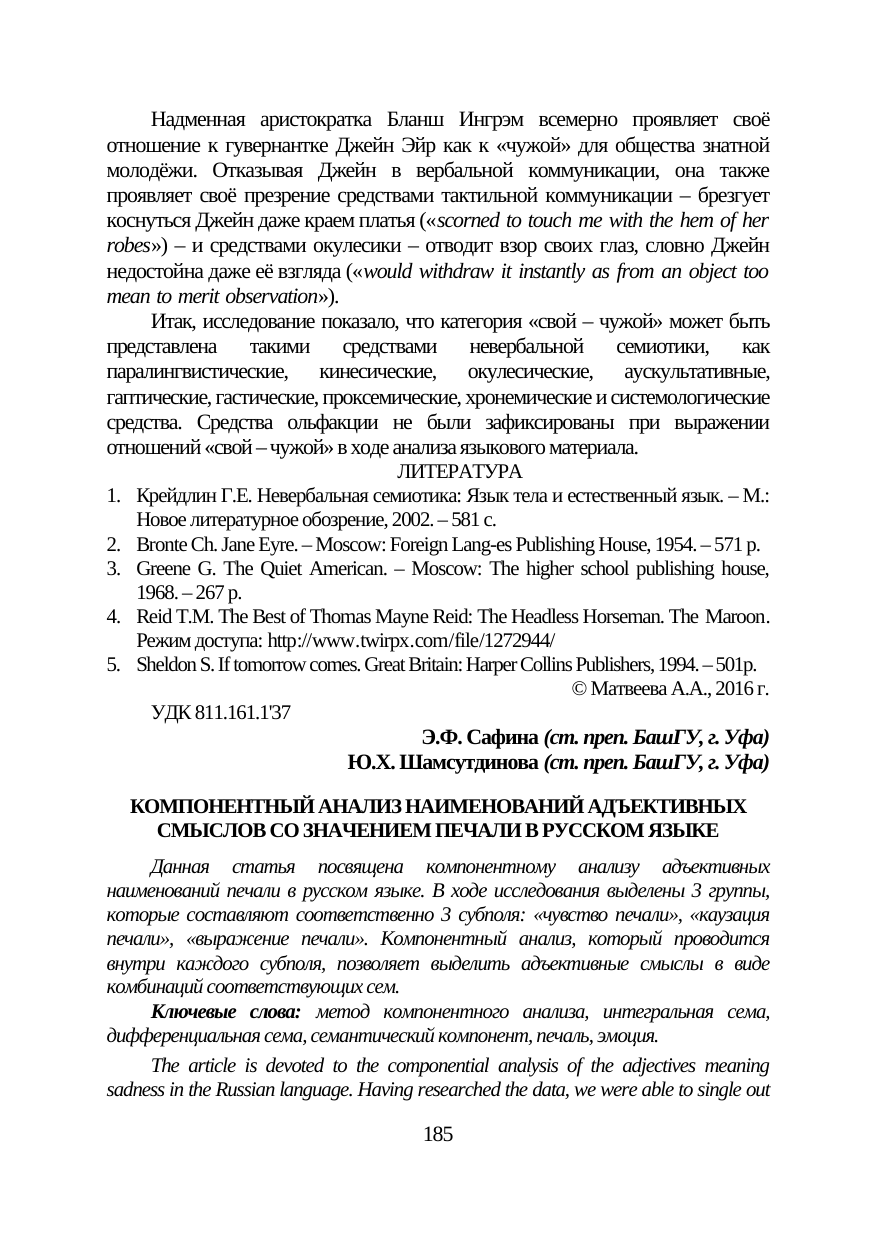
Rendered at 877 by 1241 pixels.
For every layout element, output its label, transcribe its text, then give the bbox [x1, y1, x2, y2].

subtitle Ю.Х. Шамсутдинова (ст. преп. БашГУ, г. Уфа) [106, 749, 771, 774]
subtitle КОМПОНЕНТНЫЙ АНАЛИЗ НАИМЕНОВАНИЙ АДЪЕКТИВНЫХ СМЫСЛОВ СО ЗНАЧЕНИЕМ ПЕЧАЛИ В РУССКОМ ЯЗЫКЕ [106, 793, 771, 842]
list Bronte Ch. Jane Eyre. – Moscow: Foreign Lang-es Publishing House, 1954. – 571 p. [106, 531, 771, 556]
subtitle Э.Ф. Сафина (ст. преп. БашГУ, г. Уфа) [106, 724, 771, 749]
list Sheldon S. If tomorrow comes. Great Britain: Harper Collins Publishers, 1994. – 501p. [106, 652, 771, 676]
text © Матвеева А.А., 2016 г. [106, 676, 771, 700]
list Greene G. The Quiet American. – Moscow: The higher school publishing house, 1968. – 267 p. [106, 556, 771, 604]
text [106, 1053, 771, 1101]
text Данная статья посвящена компонентному анализу адъективных наименований печали в русском языке. В ходе исследования выделены 3 группы, которые составляют соответственно 3 субполя: «чувство печали», «каузация печали», «выражение печали». Компонентный анализ, который проводится внутри каждого субполя, позволяет выделить адъективные смыслы в виде комбинаций соответствующих сем. [106, 854, 771, 998]
list Reid T.M. The Best of Thomas Mayne Reid: The Headless Horseman. The Maroon. Режим доступа: http://www.twirpx.com/file/1272944/ [106, 604, 771, 652]
text Ключевые слова: метод компонентного анализа, интегральная сема, дифференциальная сема, семантический компонент, печаль, эмоция. [106, 998, 771, 1047]
text Надменная аристократка Бланш Ингрэм всемерно проявляет своё отношение к гувернантке Джейн Эйр как к «чужой» для общества знатной молодёжи. Отказывая Джейн в вербальной коммуникации, она также проявляет своё презрение средствами тактильной коммуникации – брезгует коснуться Джейн даже краем платья («scorned to touch me with the hem of her robes») – и средствами окулесики – отводит взор своих глаз, словно Джейн недостойна даже её взгляда («would withdraw it instantly as from an object too mean to merit observation»). [106, 106, 771, 308]
text УДК 811.161.1'37 [106, 700, 771, 724]
text Итак, исследование показало, что категория «свой – чужой» может быть представлена такими средствами невербальной семиотики, как паралингвистические, кинесические, окулесические, аускультативные, гаптические, гастические, проксемические, хронемические и системологические средства. Средства ольфакции не были зафиксированы при выражении отношений «свой – чужой» в ходе анализа языкового материала. [106, 308, 771, 459]
text ЛИТЕРАТУРА [106, 459, 771, 483]
list Крейдлин Г.Е. Невербальная семиотика: Язык тела и естественный язык. – М.: Новое литературное обозрение, 2002. – 581 с. [106, 483, 771, 531]
